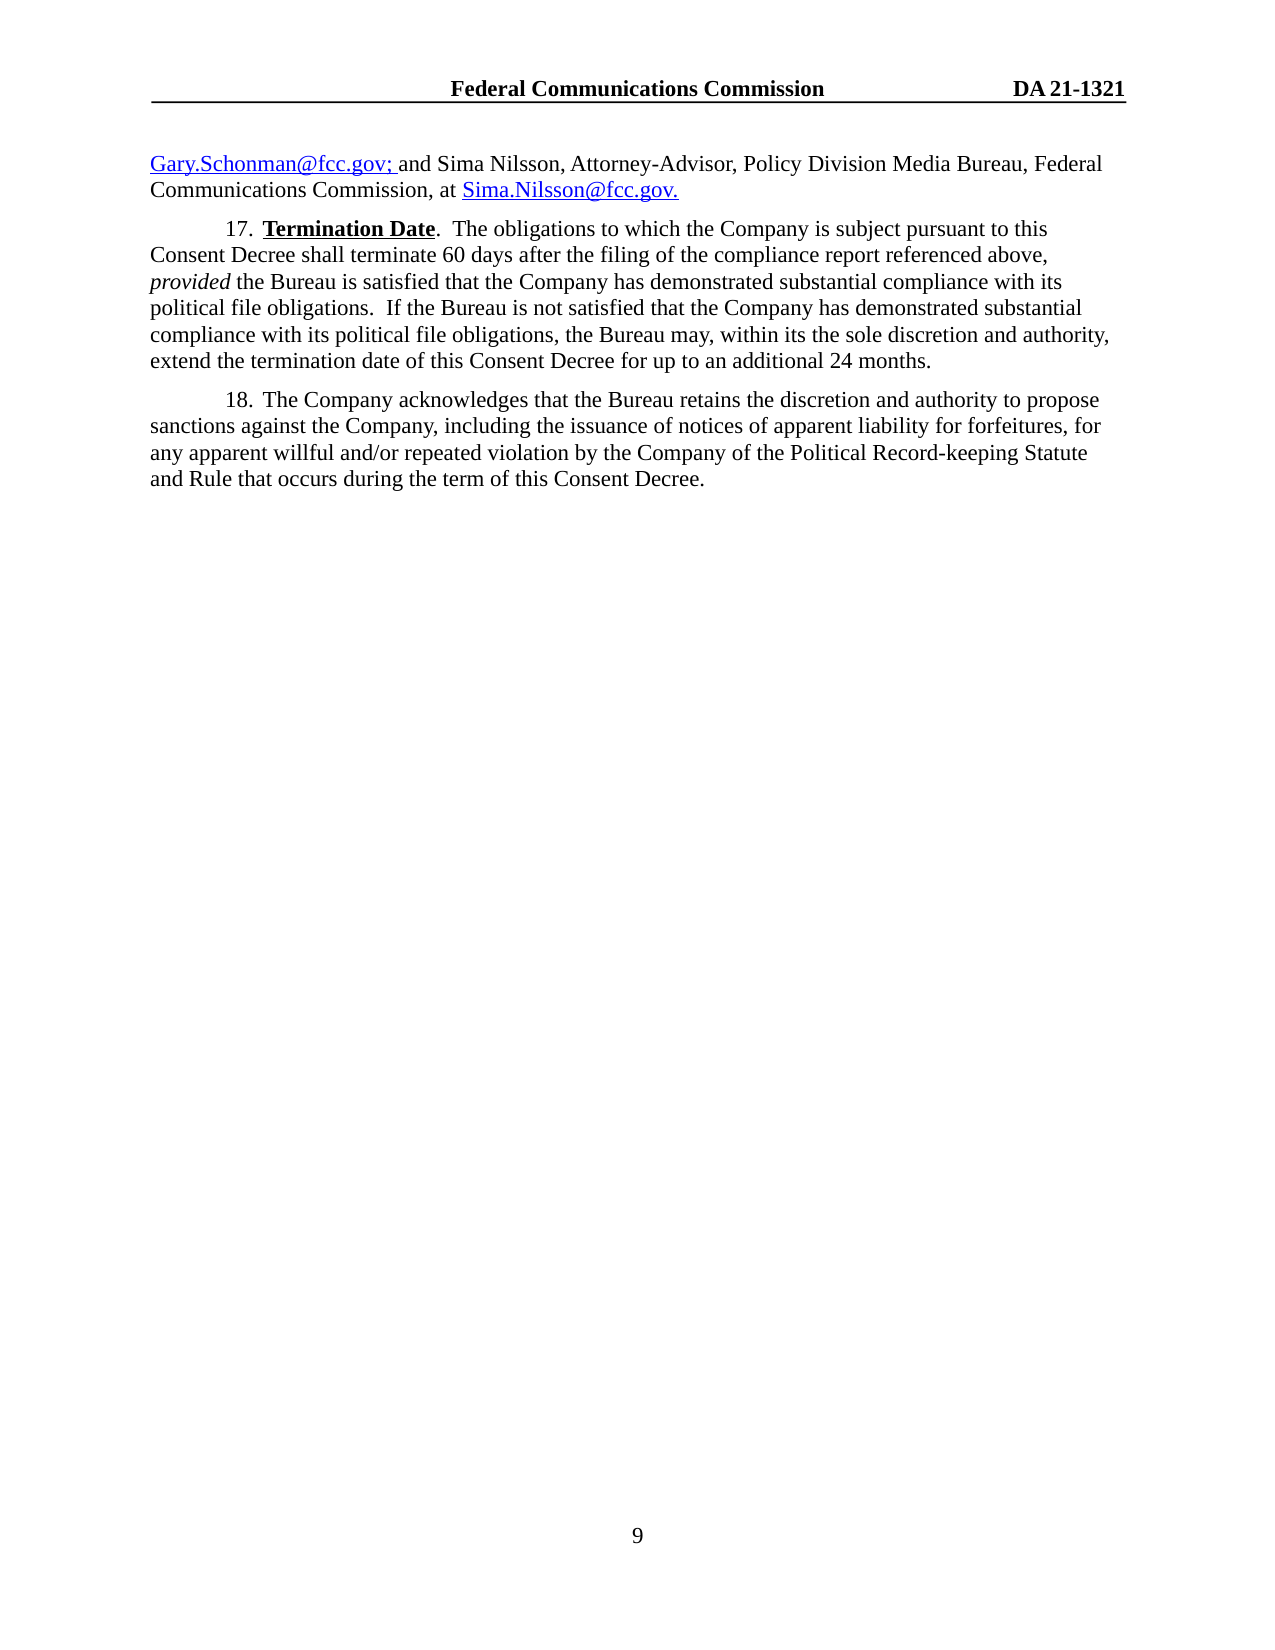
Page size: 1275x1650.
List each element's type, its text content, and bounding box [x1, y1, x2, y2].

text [150, 150, 1125, 203]
text Termination Date. The obligations to which the Company is subject pursuant to this Consent Decree shall terminate 60 days after the filing of the compliance report referenced above, provided the Bureau is satisfied that the Company has demonstrated substantial compliance with its political file obligations. If the Bureau is not satisfied that the Company has demonstrated substantial compliance with its political file obligations, the Bureau may, within its the sole discretion and authority, extend the termination date of this Consent Decree for up to an additional 24 months. [150, 215, 1125, 373]
text The Company acknowledges that the Bureau retains the discretion and authority to propose sanctions against the Company, including the issuance of notices of apparent liability for forfeitures, for any apparent willful and/or repeated violation by the Company of the Political Record-keeping Statute and Rule that occurs during the term of this Consent Decree. [150, 386, 1125, 491]
